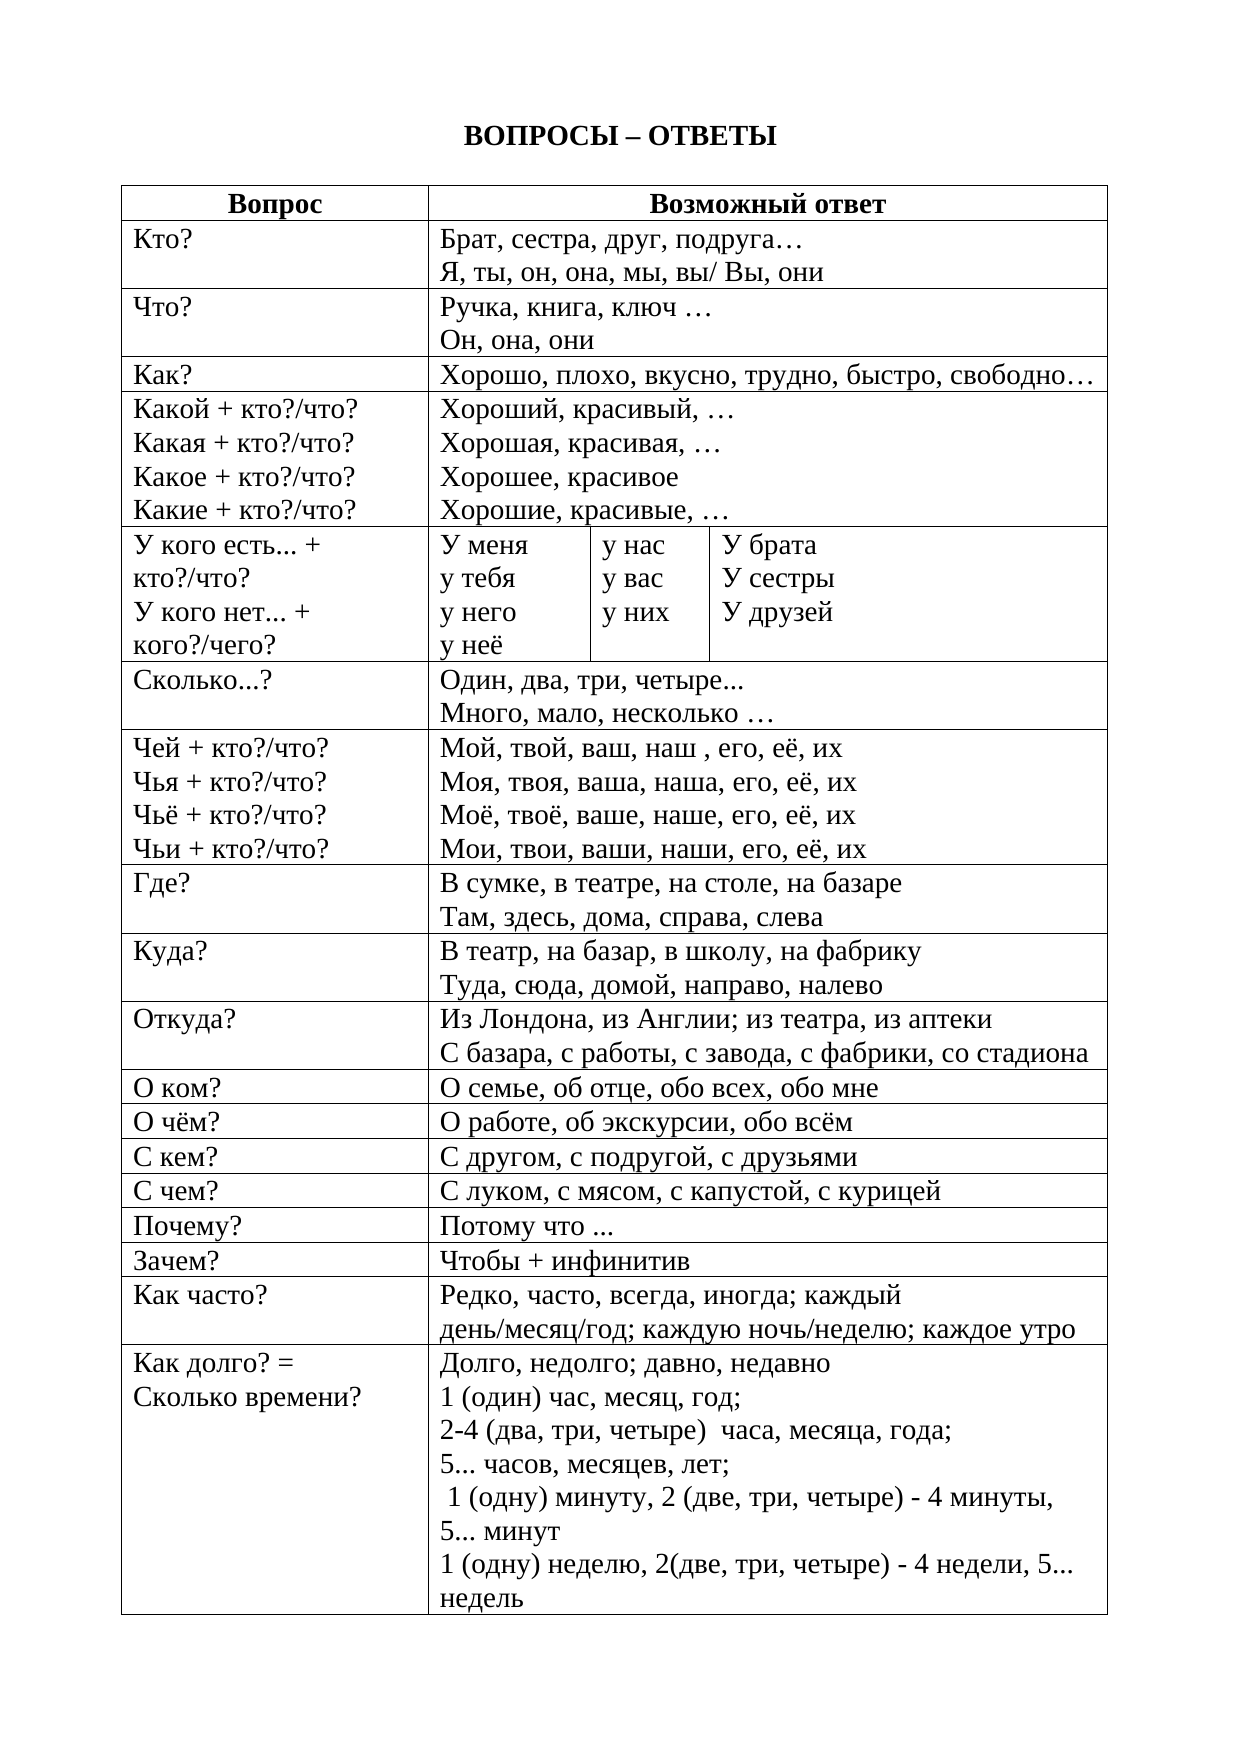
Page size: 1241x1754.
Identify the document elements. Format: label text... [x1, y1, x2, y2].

table_cell Куда? [122, 934, 428, 1001]
table_cell О работе, об экскурсии, обо всём [429, 1104, 1107, 1138]
table_cell С кем? [122, 1139, 428, 1172]
table_cell Сколько...? [122, 662, 428, 729]
table_cell Что? [122, 289, 428, 356]
table_cell Как часто? [122, 1277, 428, 1344]
table_cell Где? [122, 865, 428, 932]
table_cell Чей + кто?/что? Чья + кто?/что? Чьё + кто?/что? Чьи + кто?/что? [122, 730, 428, 864]
table_cell Один, два, три, четыре... Много, мало, несколько … [429, 662, 1107, 729]
table_cell Как долго? = Сколько времени? [122, 1345, 428, 1614]
table_cell Какой + кто?/что? Какая + кто?/что? Какое + кто?/что? Какие + кто?/что? [122, 392, 428, 526]
table_cell С чем? [122, 1174, 428, 1207]
table_header Возможный ответ [429, 186, 1107, 220]
table_header Вопрос [122, 186, 428, 220]
table_cell У кого есть... + кто?/что? У кого нет... + кого?/чего? [122, 527, 428, 661]
table_cell Чтобы + инфинитив [429, 1243, 1107, 1276]
table_cell Зачем? [122, 1243, 428, 1276]
table_cell О семье, об отце, обо всех, обо мне [429, 1070, 1107, 1103]
table_cell Хорошо, плохо, вкусно, трудно, быстро, свободно… [429, 357, 1107, 391]
table_cell Мой, твой, ваш, наш , его, её, их Моя, твоя, ваша, наша, его, её, их Моё, твоё, ваше, наше, его, её, их Мои, твои, ваши, наши, его, её, их [429, 730, 1107, 864]
table_cell С луком, с мясом, с капустой, с курицей [429, 1174, 1107, 1207]
table_cell Редко, часто, всегда, иногда; каждый день/месяц/год; каждую ночь/неделю; каждое утро [429, 1277, 1107, 1344]
table_cell В театр, на базар, в школу, на фабрику Туда, сюда, домой, направо, налево [429, 934, 1107, 1001]
table_cell Брат, сестра, друг, подруга… Я, ты, он, она, мы, вы/ Вы, они [429, 221, 1107, 288]
table_cell Откуда? [122, 1002, 428, 1069]
text вопросы – ответы [133, 118, 1107, 152]
table_cell В сумке, в театре, на столе, на базаре Там, здесь, дома, справа, слева [429, 865, 1107, 932]
table_cell О ком? [122, 1070, 428, 1103]
table_cell У брата У сестры У друзей [710, 527, 1107, 661]
table_cell С другом, с подругой, с друзьями [429, 1139, 1107, 1172]
table_cell Ручка, книга, ключ … Он, она, они [429, 289, 1107, 356]
table_cell У меня у тебя у него у неё [429, 527, 590, 661]
table_cell Кто? [122, 221, 428, 288]
table_cell Потому что ... [429, 1208, 1107, 1242]
table_cell Как? [122, 357, 428, 391]
table_cell у нас у вас у них [591, 527, 709, 661]
table_cell Долго, недолго; давно, недавно 1 (один) час, месяц, год; 2-4 (два, три, четыре) часа, месяца, года; 5... часов, месяцев, лет; 1 (одну) минуту, 2 (две, три, четыре) - 4 минуты, 5... минут 1 (одну) неделю, 2(две, три, четыре) - 4 недели, 5... недель [429, 1345, 1107, 1614]
table_cell Почему? [122, 1208, 428, 1242]
table_cell О чём? [122, 1104, 428, 1138]
table_cell Хороший, красивый, … Хорошая, красивая, … Хорошее, красивое Хорошие, красивые, … [429, 392, 1107, 526]
table_cell Из Лондона, из Англии; из театра, из аптеки С базара, с работы, с завода, с фабрики, со стадиона [429, 1002, 1107, 1069]
